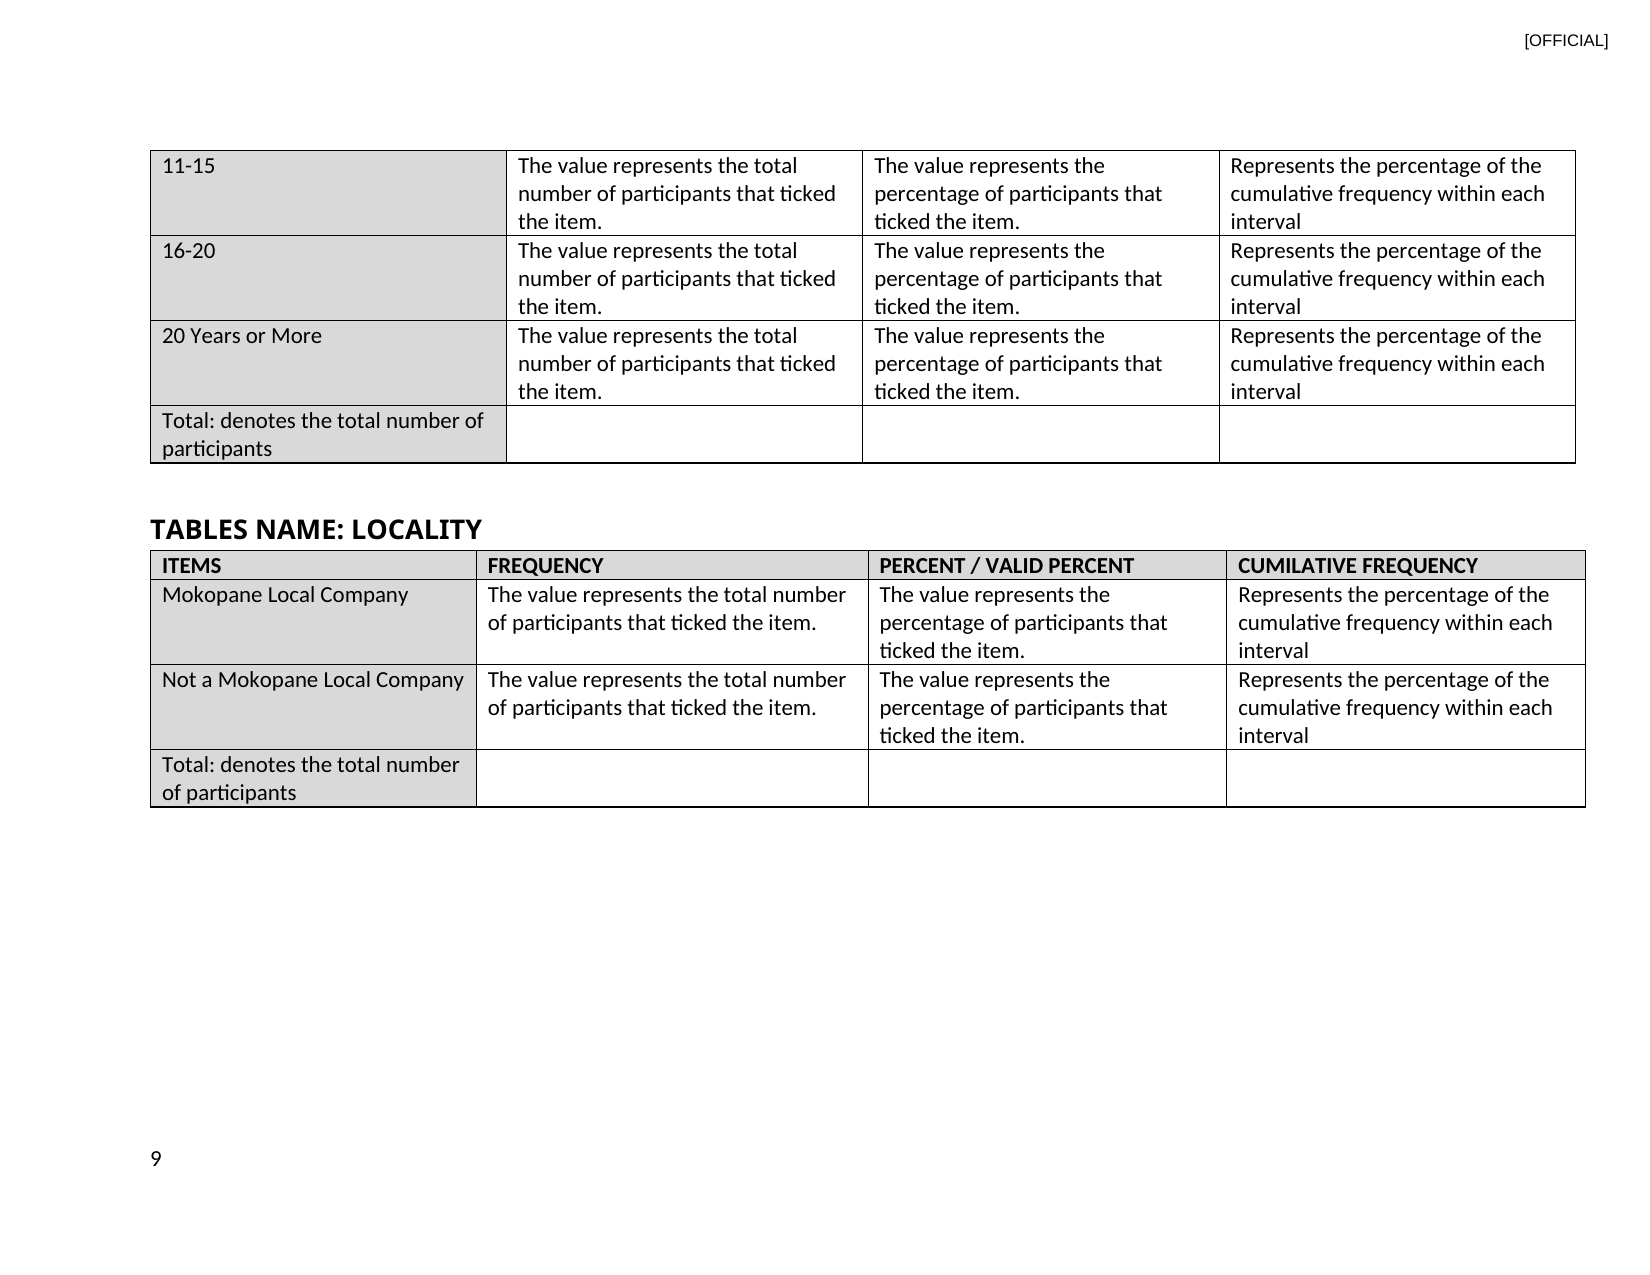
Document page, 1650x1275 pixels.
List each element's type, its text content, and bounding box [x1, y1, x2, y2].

table_cell The value represents the total number of participants that ticked the item. [507, 236, 862, 320]
table_cell The value represents the total number of participants that ticked the item. [477, 665, 868, 749]
table_cell Total: denotes the total number of participants [151, 406, 506, 462]
table_cell The value represents the percentage of participants that ticked the item. [869, 580, 1226, 664]
table_cell [507, 406, 862, 462]
table_cell Represents the percentage of the cumulative frequency within each interval [1220, 321, 1575, 405]
table_header FREQUENCY [477, 551, 868, 579]
table_cell The value represents the total number of participants that ticked the item. [507, 321, 862, 405]
table_cell Not a Mokopane Local Company [151, 665, 476, 749]
table_cell The value represents the percentage of participants that ticked the item. [869, 665, 1226, 749]
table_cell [863, 151, 1219, 235]
table_cell 16-20 [151, 236, 506, 320]
table_cell [869, 750, 1226, 806]
table_cell Represents the percentage of the cumulative frequency within each interval [1227, 665, 1585, 749]
table_header PERCENT / VALID PERCENT [869, 551, 1226, 579]
table_cell [1220, 406, 1575, 462]
table_cell Total: denotes the total number of participants [151, 750, 476, 806]
table_cell Represents the percentage of the cumulative frequency within each interval [1220, 236, 1575, 320]
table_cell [1220, 151, 1575, 235]
table_cell 11-15 [151, 151, 506, 235]
table_header CUMILATIVE FREQUENCY [1227, 551, 1585, 579]
table_cell 20 Years or More [151, 321, 506, 405]
table_cell [477, 750, 868, 806]
table_cell The value represents the percentage of participants that ticked the item. [863, 321, 1219, 405]
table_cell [507, 151, 862, 235]
table_cell The value represents the total number of participants that ticked the item. [477, 580, 868, 664]
table_cell Represents the percentage of the cumulative frequency within each interval [1227, 580, 1585, 664]
table_cell [863, 406, 1219, 462]
table_cell Mokopane Local Company [151, 580, 476, 664]
subtitle TABLES NAME: LOCALITY [150, 510, 1500, 547]
table_cell The value represents the percentage of participants that ticked the item. [863, 236, 1219, 320]
table_cell [1227, 750, 1585, 806]
table_header ITEMS [151, 551, 476, 579]
